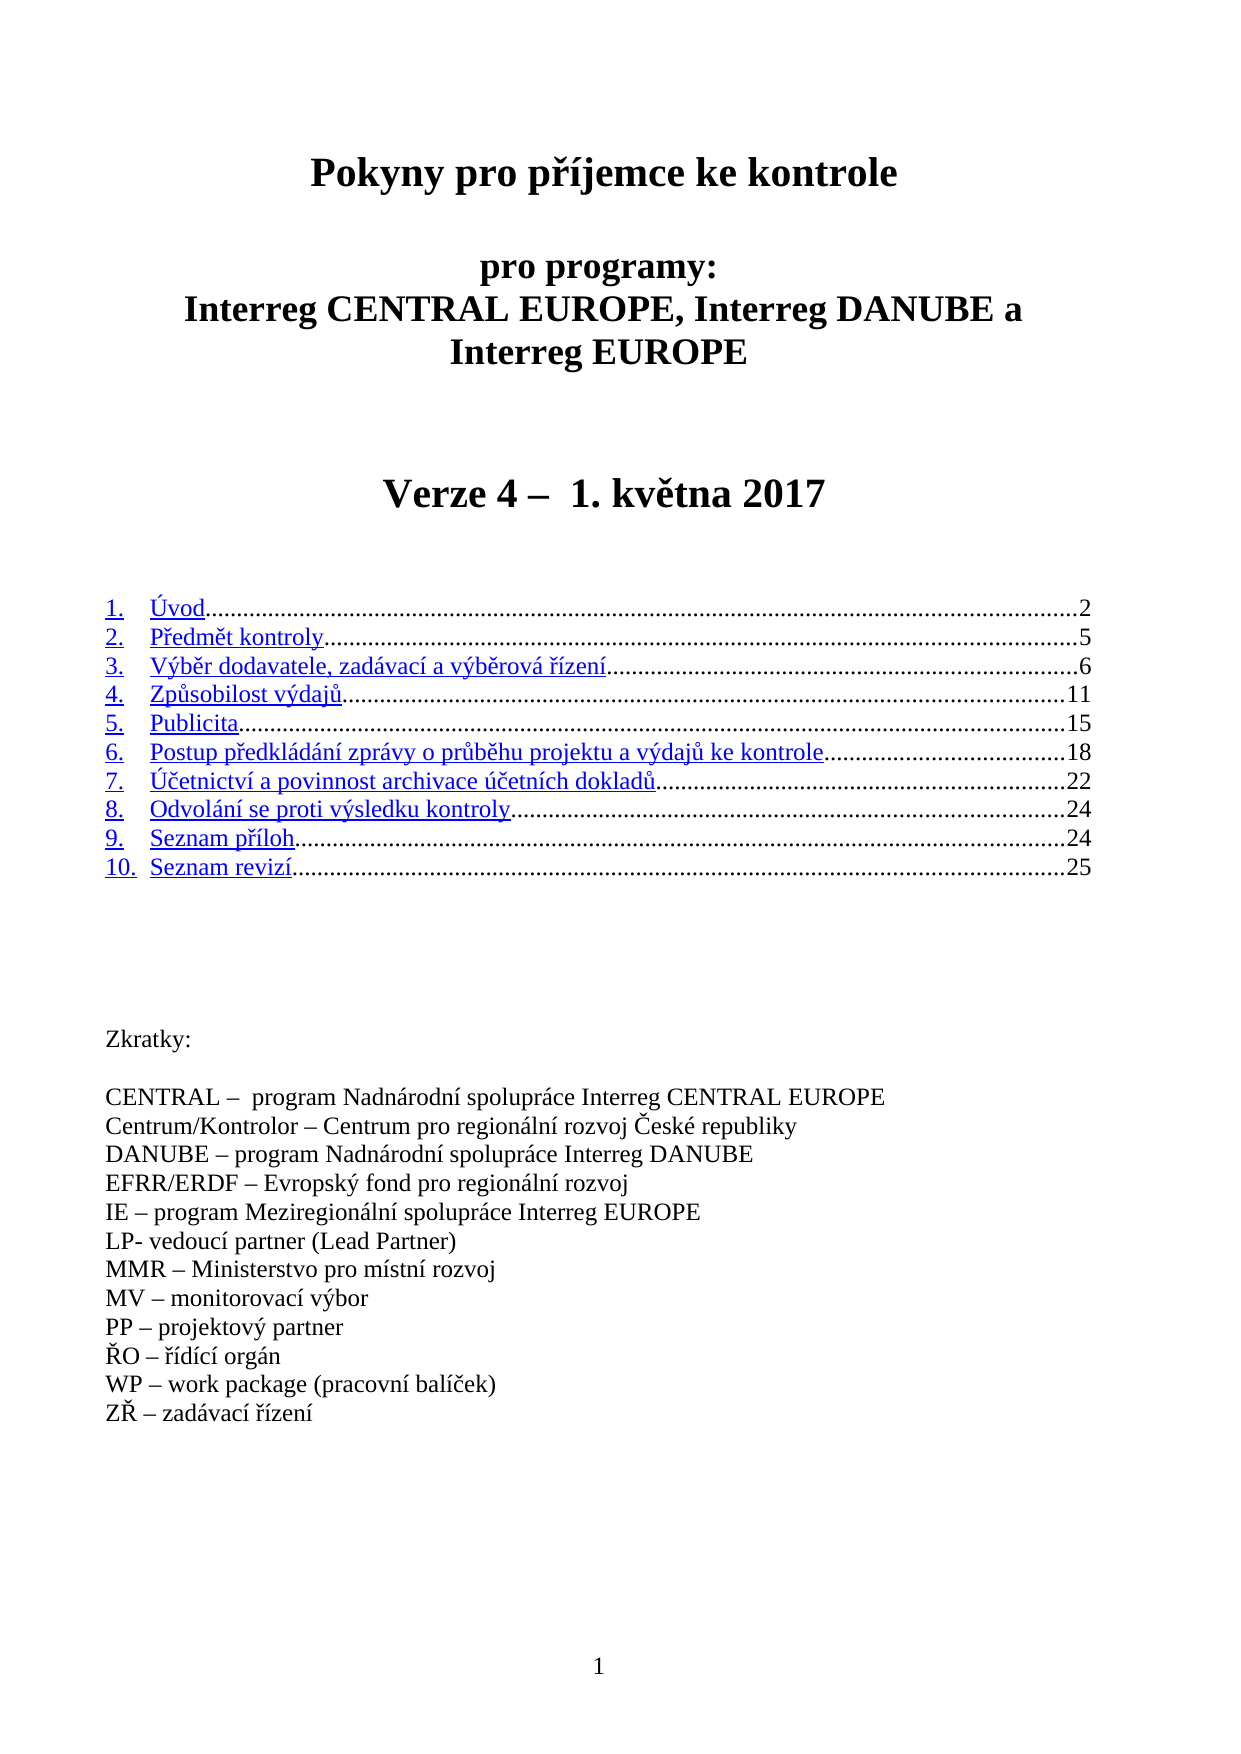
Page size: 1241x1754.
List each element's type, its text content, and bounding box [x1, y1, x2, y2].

text 6. Postup předkládání zprávy o průběhu projektu a výdajů ke kontrole 18 [105, 737, 1092, 766]
text IE – program Meziregionální spolupráce Interreg EUROPE [105, 1197, 1092, 1226]
text 1. Úvod 2 [105, 593, 1092, 622]
text ZŘ – zadávací řízení [105, 1398, 1092, 1427]
text Zkratky: [105, 1024, 1092, 1053]
text WP – work package (pracovní balíček) [105, 1369, 1092, 1398]
text MV – monitorovací výbor [105, 1283, 1092, 1312]
text PP – projektový partner [105, 1312, 1092, 1341]
text pro programy: [105, 243, 1092, 287]
text CENTRAL – program Nadnárodní spolupráce Interreg CENTRAL EUROPE [105, 1082, 1092, 1111]
text 8. Odvolání se proti výsledku kontroly 24 [105, 794, 1092, 823]
text Verze 4 – 1. května 2017 [105, 469, 1092, 517]
text 2. Předmět kontroly 5 [105, 622, 1092, 651]
text Centrum/Kontrolor – Centrum pro regionální rozvoj České republiky [105, 1111, 1092, 1139]
text MMR – Ministerstvo pro místní rozvoj [105, 1254, 1092, 1283]
text 10. Seznam revizí 25 [105, 852, 1092, 881]
text DANUBE – program Nadnárodní spolupráce Interreg DANUBE [105, 1139, 1092, 1168]
text Pokyny pro příjemce ke kontrole [105, 148, 1092, 196]
text LP- vedoucí partner (Lead Partner) [105, 1226, 1092, 1254]
text 5. Publicita 15 [105, 708, 1092, 737]
text 9. Seznam příloh 24 [105, 823, 1092, 852]
text 3. Výběr dodavatele, zadávací a výběrová řízení 6 [105, 651, 1092, 679]
text EFRR/ERDF – Evropský fond pro regionální rozvoj [105, 1168, 1092, 1197]
text 7. Účetnictví a povinnost archivace účetních dokladů 22 [105, 766, 1092, 794]
text 4. Způsobilost výdajů 11 [105, 679, 1092, 708]
text Interreg CENTRAL EUROPE, Interreg DANUBE a Interreg EUROPE [105, 287, 1092, 373]
text ŘO – řídící orgán [105, 1341, 1092, 1369]
